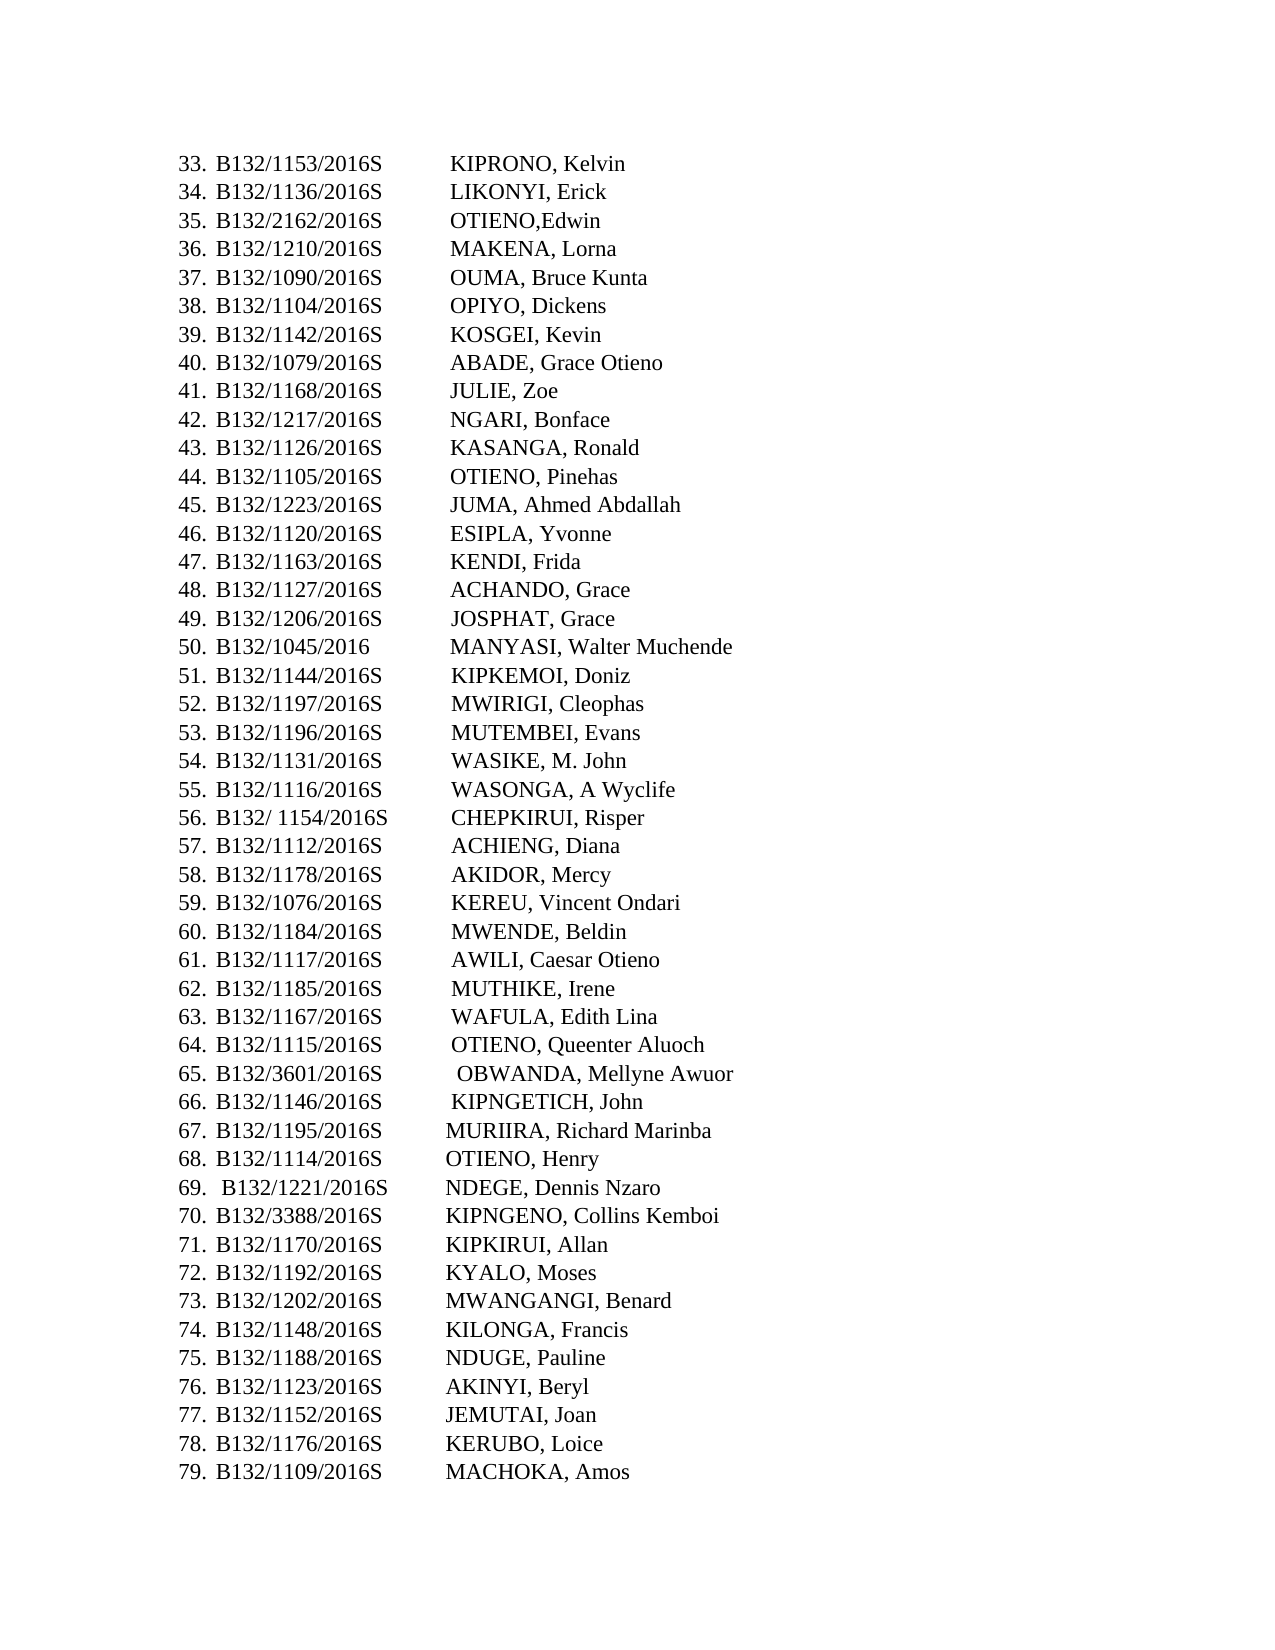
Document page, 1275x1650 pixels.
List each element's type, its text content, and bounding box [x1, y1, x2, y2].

list B132/1217/2016S NGARI, Bonface [178, 406, 1125, 432]
list B132/1079/2016S ABADE, Grace Otieno [178, 349, 1125, 375]
list B132/1146/2016S KIPNGETICH, John [178, 1088, 1125, 1115]
list B132/1167/2016S WAFULA, Edith Lina [178, 1003, 1125, 1029]
list B132/1120/2016S ESIPLA, Yvonne [178, 520, 1125, 546]
list B132/1104/2016S OPIYO, Dickens [178, 292, 1125, 318]
list B132/1185/2016S MUTHIKE, Irene [178, 975, 1125, 1001]
list B132/1210/2016S MAKENA, Lorna [178, 235, 1125, 262]
list B132/3601/2016S OBWANDA, Mellyne Awuor [178, 1060, 1125, 1086]
list B132/1117/2016S AWILI, Caesar Otieno [178, 946, 1125, 973]
list B132/1153/2016S KIPRONO, Kelvin [178, 150, 1125, 176]
list B132/1136/2016S LIKONYI, Erick [178, 178, 1125, 205]
list B132/1176/2016S KERUBO, Loice [178, 1430, 1125, 1456]
list B132/1168/2016S JULIE, Zoe [178, 377, 1125, 404]
list B132/1152/2016S JEMUTAI, Joan [178, 1401, 1125, 1428]
list B132/1112/2016S ACHIENG, Diana [178, 832, 1125, 859]
list B132/1114/2016S OTIENO, Henry [178, 1145, 1125, 1172]
list B132/1144/2016S KIPKEMOI, Doniz [178, 662, 1125, 688]
list B132/2162/2016S OTIENO,Edwin [178, 207, 1125, 233]
list B132/1116/2016S WASONGA, A Wyclife [178, 776, 1125, 802]
list B132/1105/2016S OTIENO, Pinehas [178, 463, 1125, 489]
list B132/1192/2016S KYALO, Moses [178, 1259, 1125, 1285]
list B132/1196/2016S MUTEMBEI, Evans [178, 719, 1125, 745]
list B132/1170/2016S KIPKIRUI, Allan [178, 1231, 1125, 1257]
list B132/1178/2016S AKIDOR, Mercy [178, 861, 1125, 887]
list B132/1223/2016S JUMA, Ahmed Abdallah [178, 491, 1125, 518]
list B132/1221/2016S NDEGE, Dennis Nzaro [178, 1174, 1125, 1200]
list B132/3388/2016S KIPNGENO, Collins Kemboi [178, 1202, 1125, 1228]
list B132/1195/2016S MURIIRA, Richard Marinba [178, 1117, 1125, 1143]
list B132/1045/2016 MANYASI, Walter Muchende [178, 633, 1125, 660]
list B132/1076/2016S KEREU, Vincent Ondari [178, 889, 1125, 916]
list B132/1148/2016S KILONGA, Francis [178, 1316, 1125, 1342]
list B132/1109/2016S MACHOKA, Amos [178, 1458, 1125, 1484]
list B132/1206/2016S JOSPHAT, Grace [178, 605, 1125, 631]
list B132/1115/2016S OTIENO, Queenter Aluoch [178, 1032, 1125, 1058]
list B132/1163/2016S KENDI, Frida [178, 548, 1125, 574]
list B132/1142/2016S KOSGEI, Kevin [178, 321, 1125, 347]
list B132/1123/2016S AKINYI, Beryl [178, 1373, 1125, 1399]
list B132/1202/2016S MWANGANGI, Benard [178, 1287, 1125, 1314]
list B132/1131/2016S WASIKE, M. John [178, 747, 1125, 773]
list B132/1126/2016S KASANGA, Ronald [178, 434, 1125, 461]
list B132/1188/2016S NDUGE, Pauline [178, 1344, 1125, 1371]
list B132/1127/2016S ACHANDO, Grace [178, 577, 1125, 603]
list B132/ 1154/2016S CHEPKIRUI, Risper [178, 804, 1125, 830]
list B132/1184/2016S MWENDE, Beldin [178, 918, 1125, 944]
list B132/1090/2016S OUMA, Bruce Kunta [178, 264, 1125, 290]
list B132/1197/2016S MWIRIGI, Cleophas [178, 690, 1125, 717]
